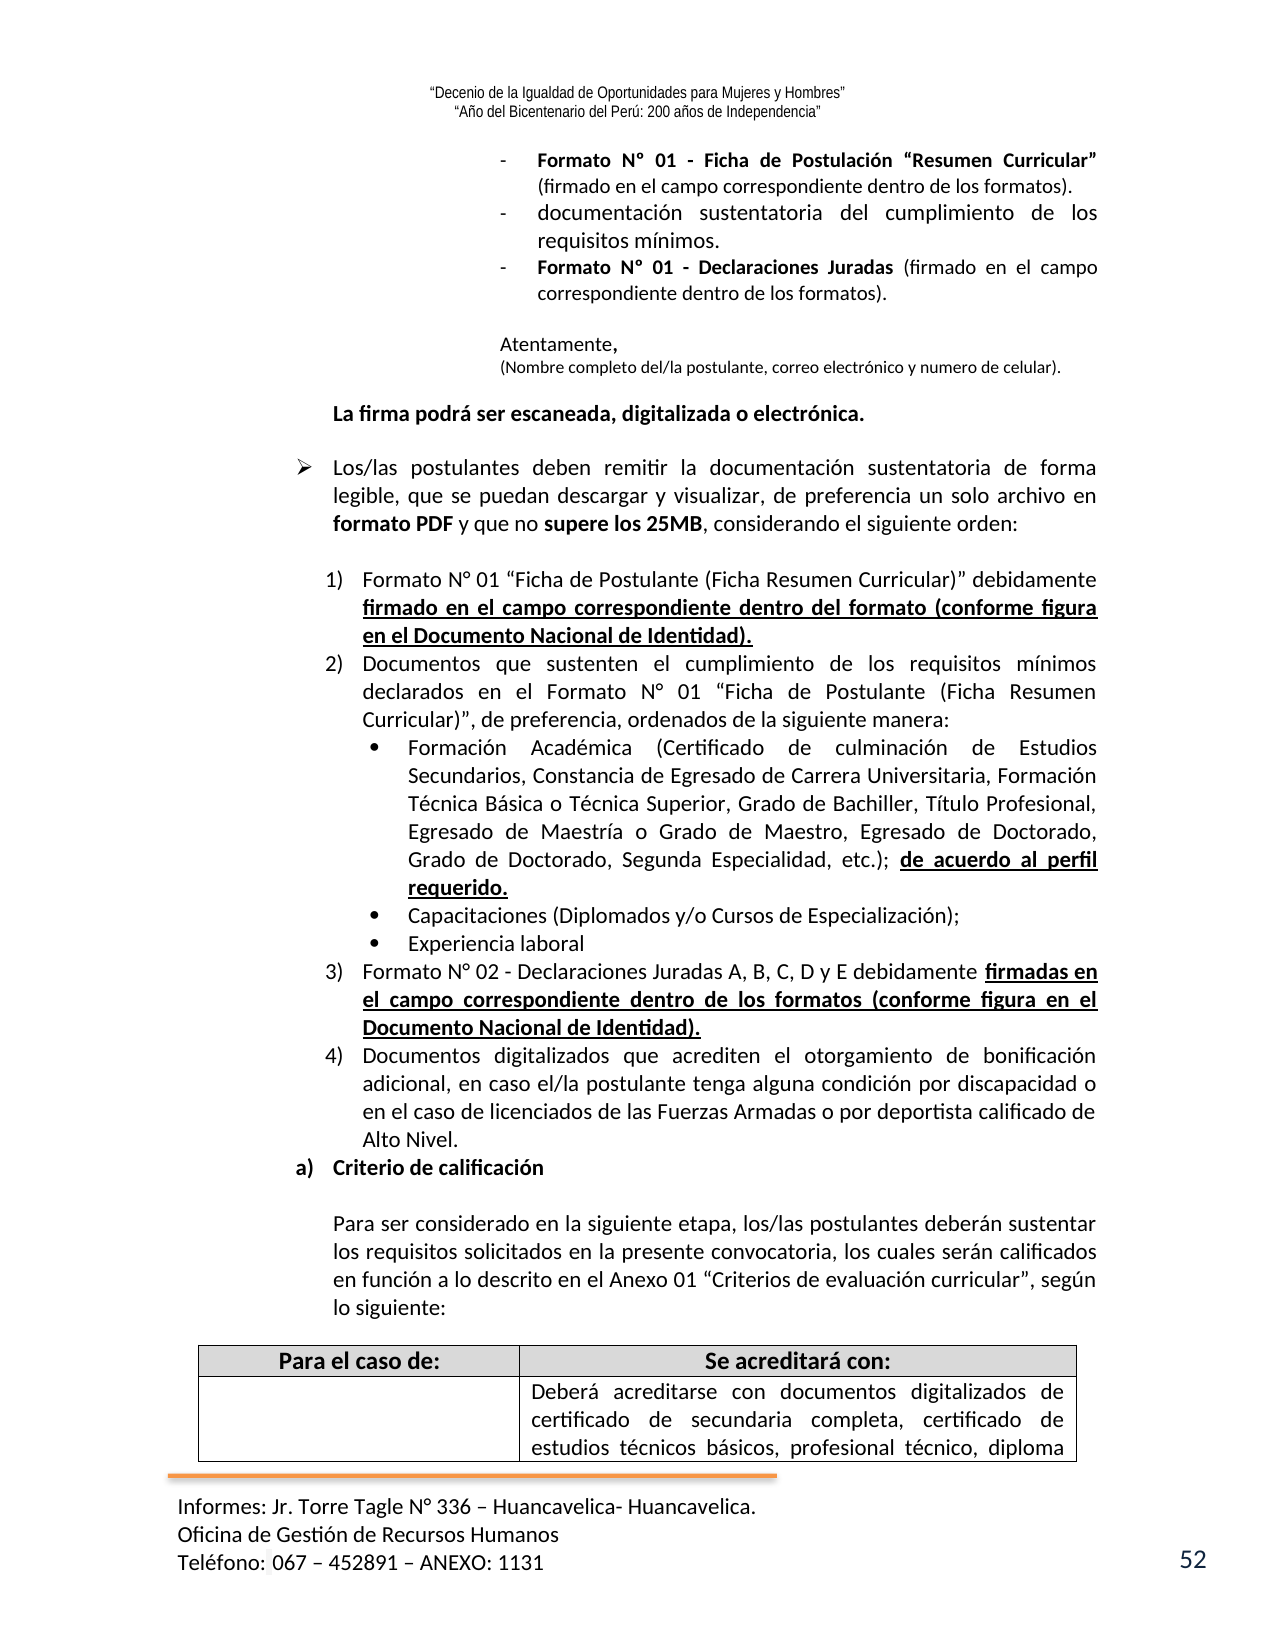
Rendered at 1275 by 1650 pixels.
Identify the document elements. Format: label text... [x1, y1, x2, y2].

list Atentamente, [500, 331, 1098, 356]
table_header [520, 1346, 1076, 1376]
list Documentos digitalizados que acrediten el otorgamiento de bonificación adicional, en caso el/la postulante tenga alguna condición por discapacidad o en el caso de licenciados de las Fuerzas Armadas o por deportista calificado de Alto Nivel. [325, 1041, 1098, 1153]
list Formato Nº 01 - Declaraciones Juradas (firmado en el campo correspondiente dentro de los formatos). [500, 254, 1098, 305]
list (Nombre completo del/la postulante, correo electrónico y numero de celular). [500, 356, 1098, 378]
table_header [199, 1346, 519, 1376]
list Experiencia laboral [370, 929, 1098, 957]
list Los/las postulantes deben remitir la documentación sustentatoria de forma legible, que se puedan descargar y visualizar, de preferencia un solo archivo en formato PDF y que no supere los 25MB, considerando el siguiente orden: [295, 453, 1098, 537]
list Criterio de calificación [295, 1153, 1098, 1181]
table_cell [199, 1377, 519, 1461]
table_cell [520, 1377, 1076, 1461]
list Formación Académica (Certificado de culminación de Estudios Secundarios, Constancia de Egresado de Carrera Universitaria, Formación Técnica Básica o Técnica Superior, Grado de Bachiller, Título Profesional, Egresado de Maestría o Grado de Maestro, Egresado de Doctorado, Grado de Doctorado, Segunda Especialidad, etc.); de acuerdo al perfil requerido. [370, 733, 1098, 901]
list Formato N° 01 “Ficha de Postulante (Ficha Resumen Curricular)” debidamente firmado en el campo correspondiente dentro del formato (conforme figura en el Documento Nacional de Identidad). [325, 565, 1098, 649]
list Documentos que sustenten el cumplimiento de los requisitos mínimos declarados en el Formato N° 01 “Ficha de Postulante (Ficha Resumen Curricular)”, de preferencia, ordenados de la siguiente manera: [325, 649, 1098, 733]
list Formato Nº 01 - Ficha de Postulación “Resumen Curricular” (firmado en el campo correspondiente dentro de los formatos). [500, 148, 1098, 198]
list Formato N° 02 - Declaraciones Juradas A, B, C, D y E debidamente firmadas en el campo correspondiente dentro de los formatos (conforme figura en el Documento Nacional de Identidad). [325, 957, 1098, 1041]
list documentación sustentatoria del cumplimiento de los requisitos mínimos. [500, 198, 1098, 254]
list Para ser considerado en la siguiente etapa, los/las postulantes deberán sustentar los requisitos solicitados en la presente convocatoria, los cuales serán calificados en función a lo descrito en el Anexo 01 “Criterios de evaluación curricular”, según lo siguiente: [333, 1209, 1098, 1322]
list Capacitaciones (Diplomados y/o Cursos de Especialización); [370, 901, 1098, 929]
text La firma podrá ser escaneada, digitalizada o electrónica. [333, 399, 1098, 427]
